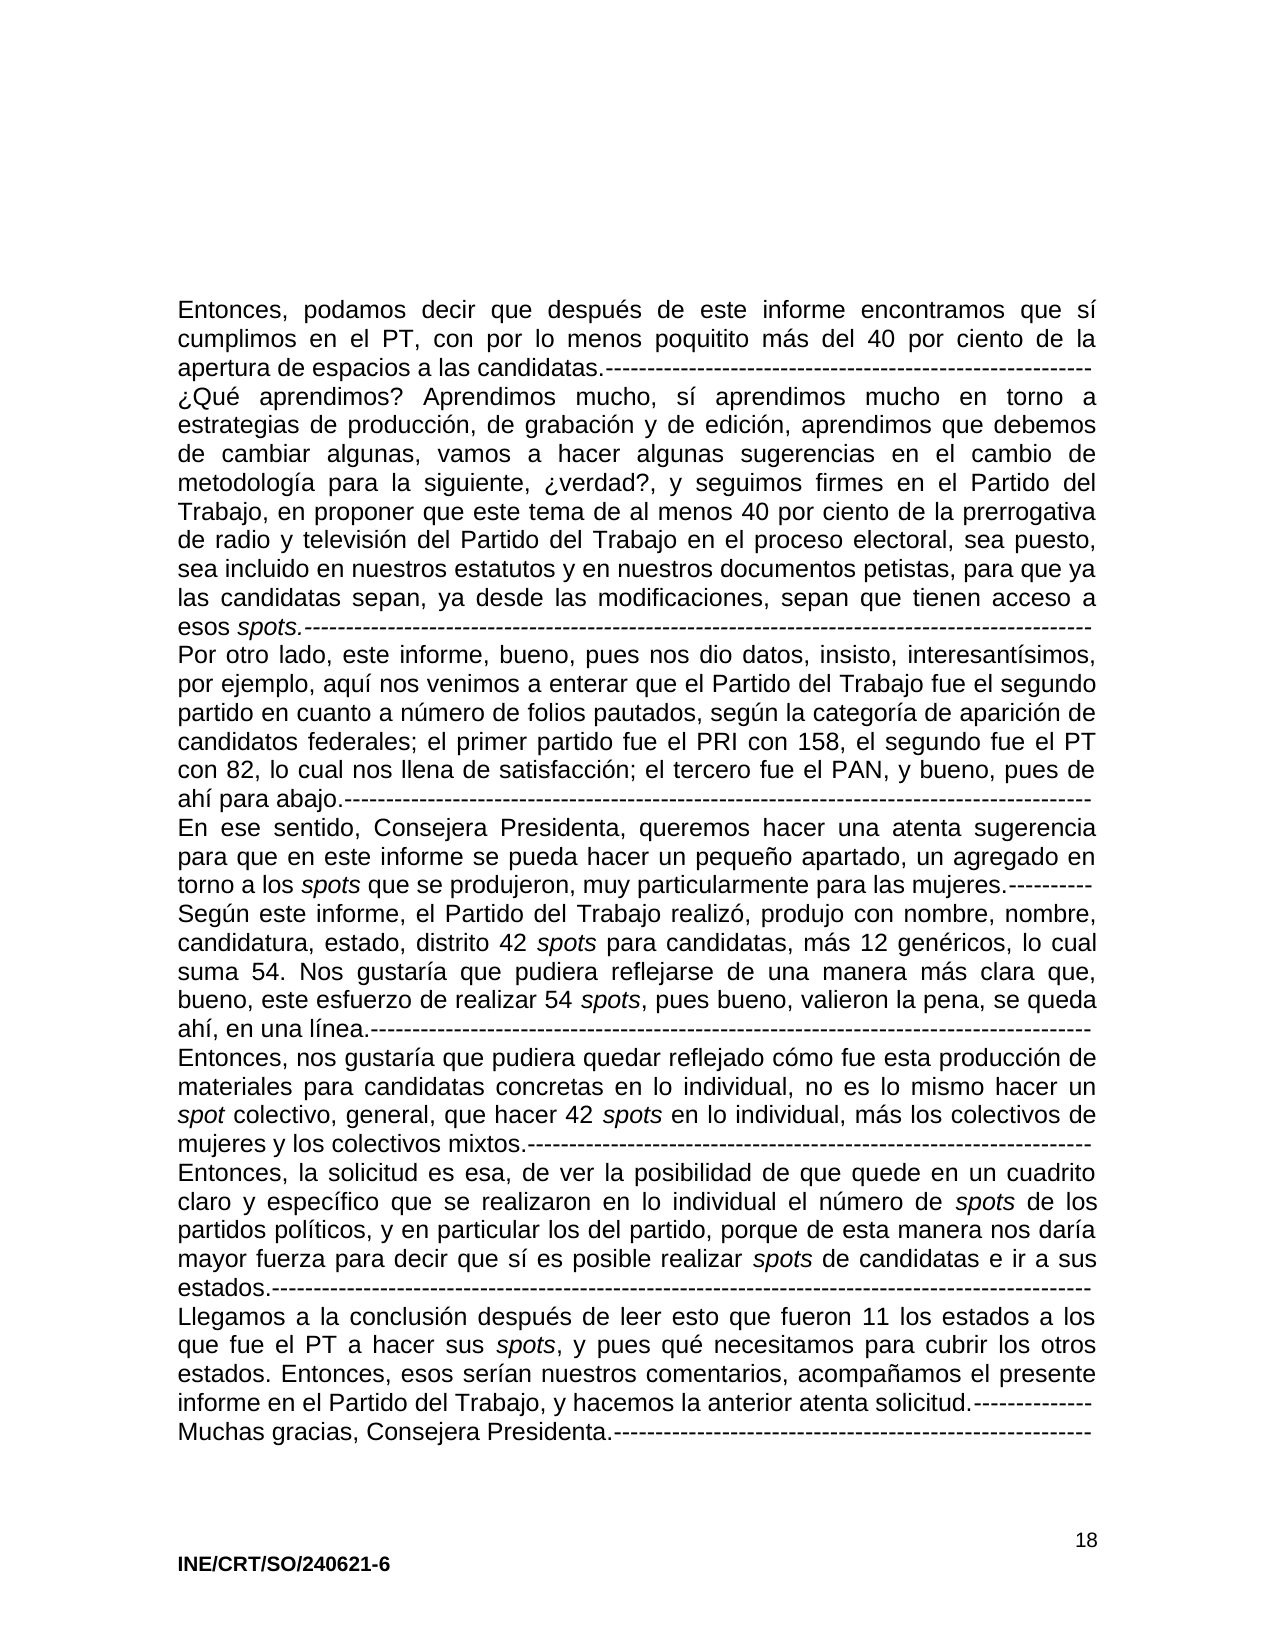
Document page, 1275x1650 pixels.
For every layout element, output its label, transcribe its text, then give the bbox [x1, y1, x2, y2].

text Llegamos a la conclusión después de leer esto que fueron 11 los estados a los que fue el PT a hacer sus spots, y pues qué necesitamos para cubrir los otros estados. Entonces, esos serían nuestros comentarios, acompañamos el presente informe en el Partido del Trabajo, y hacemos la anterior atenta solicitud. [177, 1302, 1098, 1417]
text Entonces, nos gustaría que pudiera quedar reflejado cómo fue esta producción de materiales para candidatas concretas en lo individual, no es lo mismo hacer un spot colectivo, general, que hacer 42 spots en lo individual, más los colectivos de mujeres y los colectivos mixtos. [177, 1043, 1098, 1158]
text ¿Qué aprendimos? Aprendimos mucho, sí aprendimos mucho en torno a estrategias de producción, de grabación y de edición, aprendimos que debemos de cambiar algunas, vamos a hacer algunas sugerencias en el cambio de metodología para la siguiente, ¿verdad?, y seguimos firmes en el Partido del Trabajo, en proponer que este tema de al menos 40 por ciento de la prerrogativa de radio y televisión del Partido del Trabajo en el proceso electoral, sea puesto, sea incluido en nuestros estatutos y en nuestros documentos petistas, para que ya las candidatas sepan, ya desde las modificaciones, sepan que tienen acceso a esos spots. [177, 382, 1098, 640]
text En ese sentido, Consejera Presidenta, queremos hacer una atenta sugerencia para que en este informe se pueda hacer un pequeño apartado, un agregado en torno a los spots que se produjeron, muy particularmente para las mujeres. [177, 813, 1098, 899]
text Por otro lado, este informe, bueno, pues nos dio datos, insisto, interesantísimos, por ejemplo, aquí nos venimos a enterar que el Partido del Trabajo fue el segundo partido en cuanto a número de folios pautados, según la categoría de aparición de candidatos federales; el primer partido fue el PRI con 158, el segundo fue el PT con 82, lo cual nos llena de satisfacción; el tercero fue el PAN, y bueno, pues de ahí para abajo. [177, 640, 1098, 813]
text Muchas gracias, Consejera Presidenta. [177, 1417, 1098, 1445]
text Según este informe, el Partido del Trabajo realizó, produjo con nombre, nombre, candidatura, estado, distrito 42 spots para candidatas, más 12 genéricos, lo cual suma 54. Nos gustaría que pudiera reflejarse de una manera más clara que, bueno, este esfuerzo de realizar 54 spots, pues bueno, valieron la pena, se queda ahí, en una línea. [177, 899, 1098, 1043]
text Entonces, la solicitud es esa, de ver la posibilidad de que quede en un cuadrito claro y específico que se realizaron en lo individual el número de spots de los partidos políticos, y en particular los del partido, porque de esta manera nos daría mayor fuerza para decir que sí es posible realizar spots de candidatas e ir a sus estados. [177, 1158, 1098, 1302]
text Entonces, podamos decir que después de este informe encontramos que sí cumplimos en el PT, con por lo menos poquitito más del 40 por ciento de la apertura de espacios a las candidatas. [177, 295, 1098, 382]
